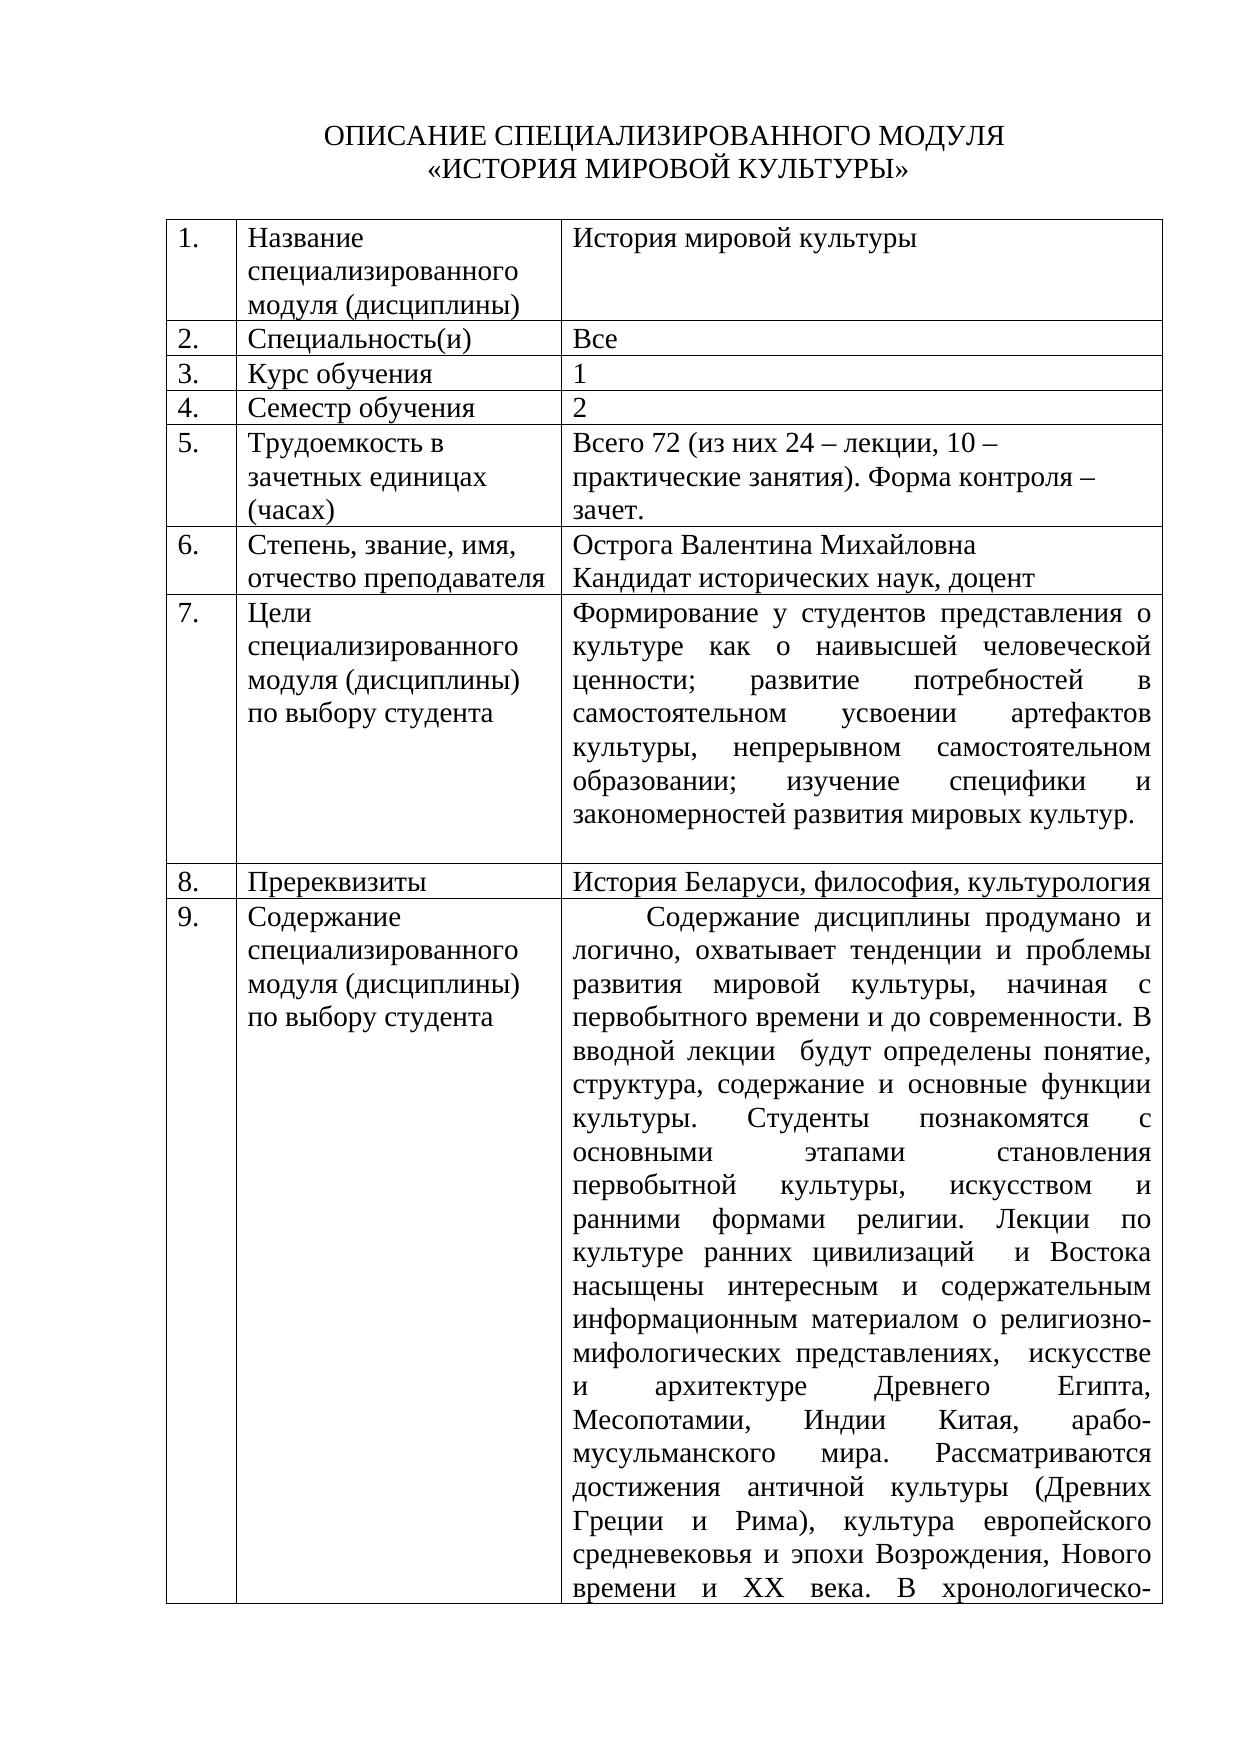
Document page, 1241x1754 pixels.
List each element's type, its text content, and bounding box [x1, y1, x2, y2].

table_cell 8. [167, 864, 236, 898]
table_cell 5. [167, 425, 236, 526]
table_cell Цели специализированного модуля (дисциплины) по выбору студента [237, 595, 561, 863]
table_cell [237, 899, 561, 1603]
table_cell Все [562, 321, 1162, 355]
table_cell 1 [562, 356, 1162, 389]
table_cell Пререквизиты [237, 864, 561, 898]
table_cell История Беларуси, философия, культурология [562, 864, 1162, 898]
table_cell Всего 72 (из них 24 – лекции, 10 – практические занятия). Форма контроля – зачет. [562, 425, 1162, 526]
table_cell 9. [167, 899, 236, 1603]
text ОПИСАНИЕ СПЕЦИАЛИЗИРОВАННОГО МОДУЛЯ [177, 118, 1152, 152]
table_cell Трудоемкость в зачетных единицах (часах) [237, 425, 561, 526]
table_cell 3. [167, 356, 236, 389]
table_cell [562, 899, 1162, 1603]
table_cell Степень, звание, имя, отчество преподавателя [237, 527, 561, 594]
table_header 1. [167, 220, 236, 320]
table_header Название специализированного модуля (дисциплины) [237, 220, 561, 320]
table_cell Семестр обучения [237, 391, 561, 424]
table_cell 2. [167, 321, 236, 355]
table_cell 7. [167, 595, 236, 863]
table_cell 4. [167, 391, 236, 424]
table_header История мировой культуры [562, 220, 1162, 320]
table_cell Курс обучения [237, 356, 561, 389]
table_cell 2 [562, 391, 1162, 424]
table_cell Формирование у студентов представления о культуре как о наивысшей человеческой ценности; развитие потребностей в самостоятельном усвоении артефактов культуры, непрерывном самостоятельном образовании; изучение специфики и закономерностей развития мировых культур. [562, 595, 1162, 863]
text «ИСТОРИЯ МИРОВОЙ КУЛЬТУРЫ» [177, 152, 1152, 185]
table_cell Специальность(и) [237, 321, 561, 355]
table_cell 6. [167, 527, 236, 594]
table_cell Острога Валентина Михайловна Кандидат исторических наук, доцент [562, 527, 1162, 594]
